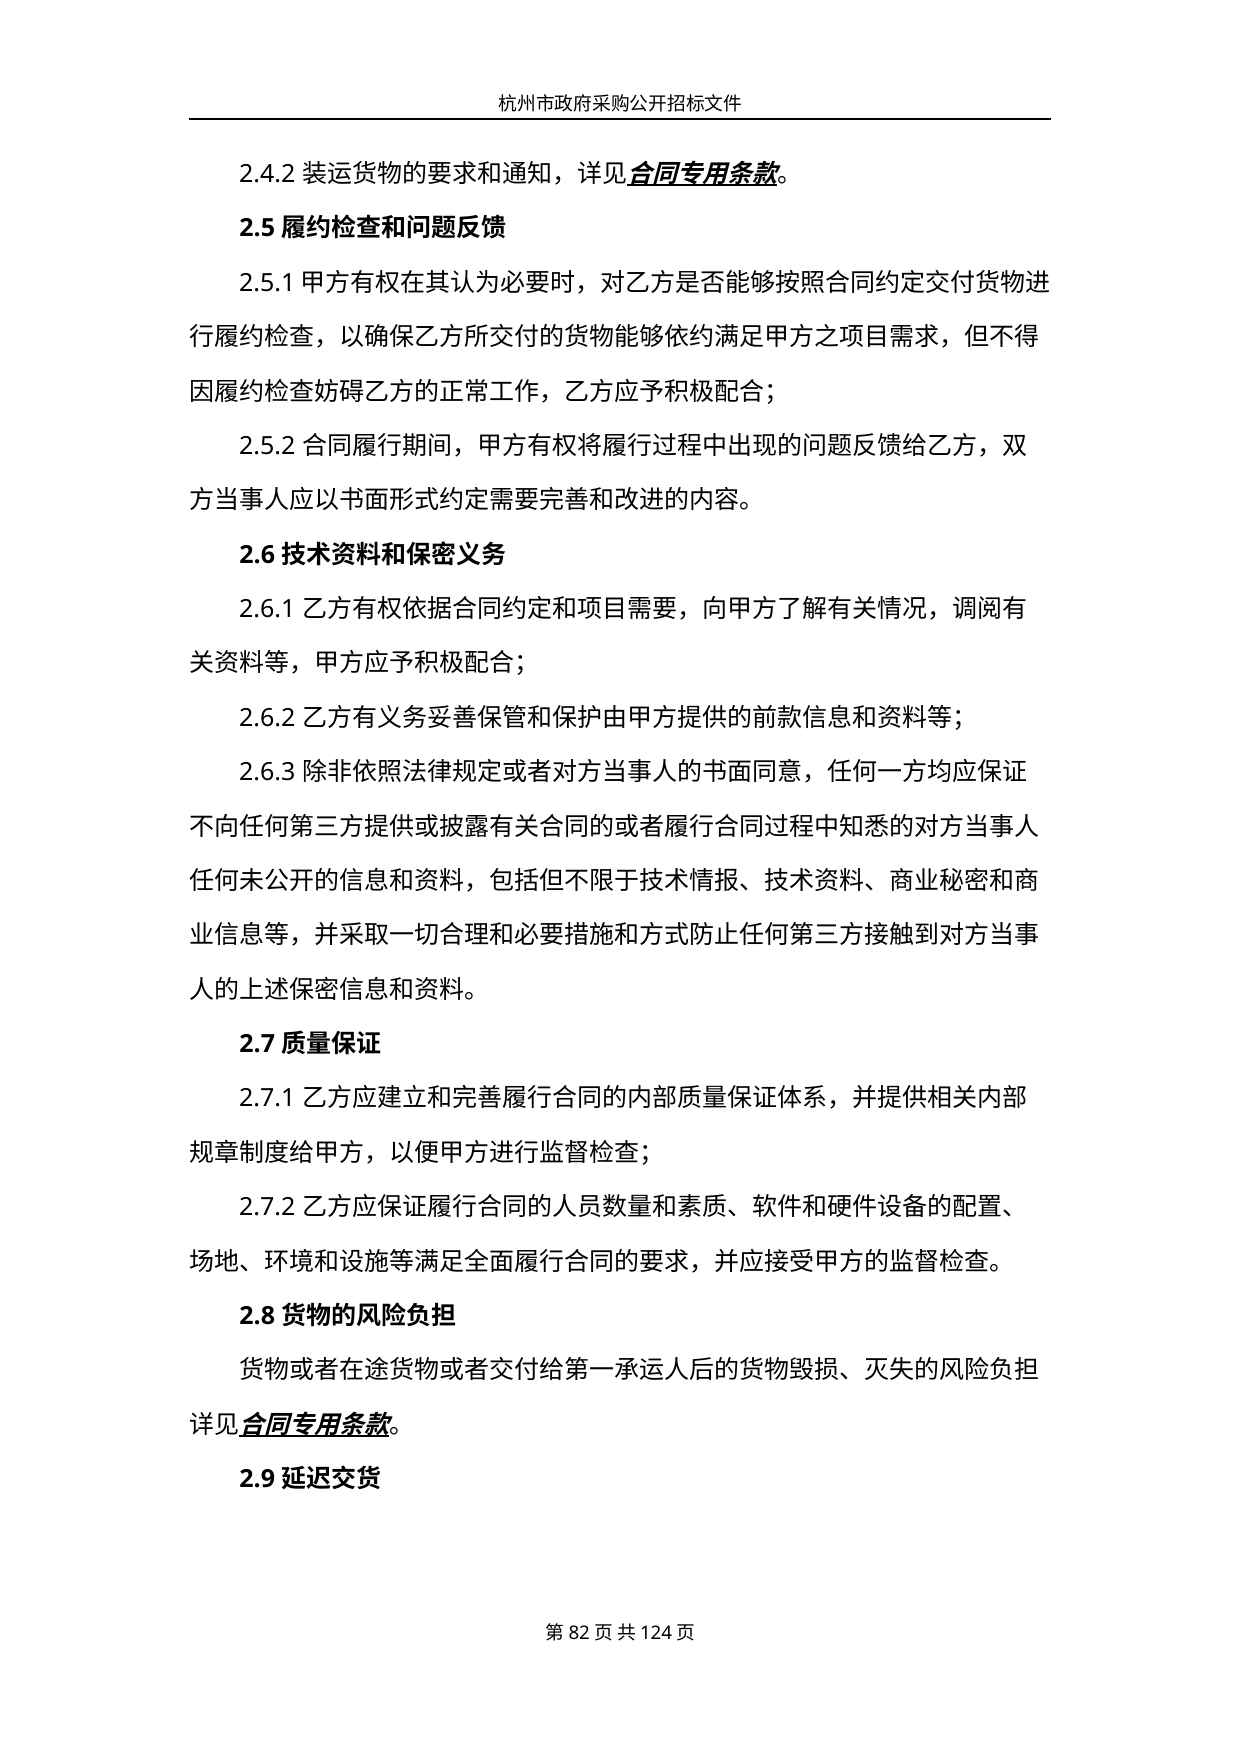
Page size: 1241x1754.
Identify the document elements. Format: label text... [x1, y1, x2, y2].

text 货物或者在途货物或者交付给第一承运人后的货物毁损、灭失的风险负担详见合同专用条款。 [189, 1350, 1051, 1440]
text 2.7.1 乙方应建立和完善履行合同的内部质量保证体系，并提供相关内部规章制度给甲方，以便甲方进行监督检查； [189, 1078, 1051, 1168]
text 2.6.1 乙方有权依据合同约定和项目需要，向甲方了解有关情况，调阅有关资料等，甲方应予积极配合； [189, 588, 1051, 679]
text 2.5.2 合同履行期间，甲方有权将履行过程中出现的问题反馈给乙方，双方当事人应以书面形式约定需要完善和改进的内容。 [189, 425, 1051, 516]
subtitle 2.6 技术资料和保密义务 [189, 534, 1051, 570]
text 2.7.2 乙方应保证履行合同的人员数量和素质、软件和硬件设备的配置、场地、环境和设施等满足全面履行合同的要求，并应接受甲方的监督检查。 [189, 1187, 1051, 1277]
subtitle 2.7 质量保证 [189, 1023, 1051, 1060]
text 2.5.1甲方有权在其认为必要时，对乙方是否能够按照合同约定交付货物进行履约检查，以确保乙方所交付的货物能够依约满足甲方之项目需求，但不得因履约检查妨碍乙方的正常工作，乙方应予积极配合； [189, 262, 1051, 407]
subtitle 2.9 延迟交货 [189, 1458, 1051, 1495]
subtitle 2.5 履约检查和问题反馈 [189, 208, 1051, 244]
text 2.6.3 除非依照法律规定或者对方当事人的书面同意，任何一方均应保证不向任何第三方提供或披露有关合同的或者履行合同过程中知悉的对方当事人任何未公开的信息和资料，包括但不限于技术情报、技术资料、商业秘密和商业信息等，并采取一切合理和必要措施和方式防止任何第三方接触到对方当事人的上述保密信息和资料。 [189, 752, 1051, 1005]
text 2.4.2 装运货物的要求和通知，详见合同专用条款。 [189, 153, 1051, 190]
text 2.6.2 乙方有义务妥善保管和保护由甲方提供的前款信息和资料等； [189, 697, 1051, 733]
subtitle 2.8 货物的风险负担 [189, 1295, 1051, 1332]
